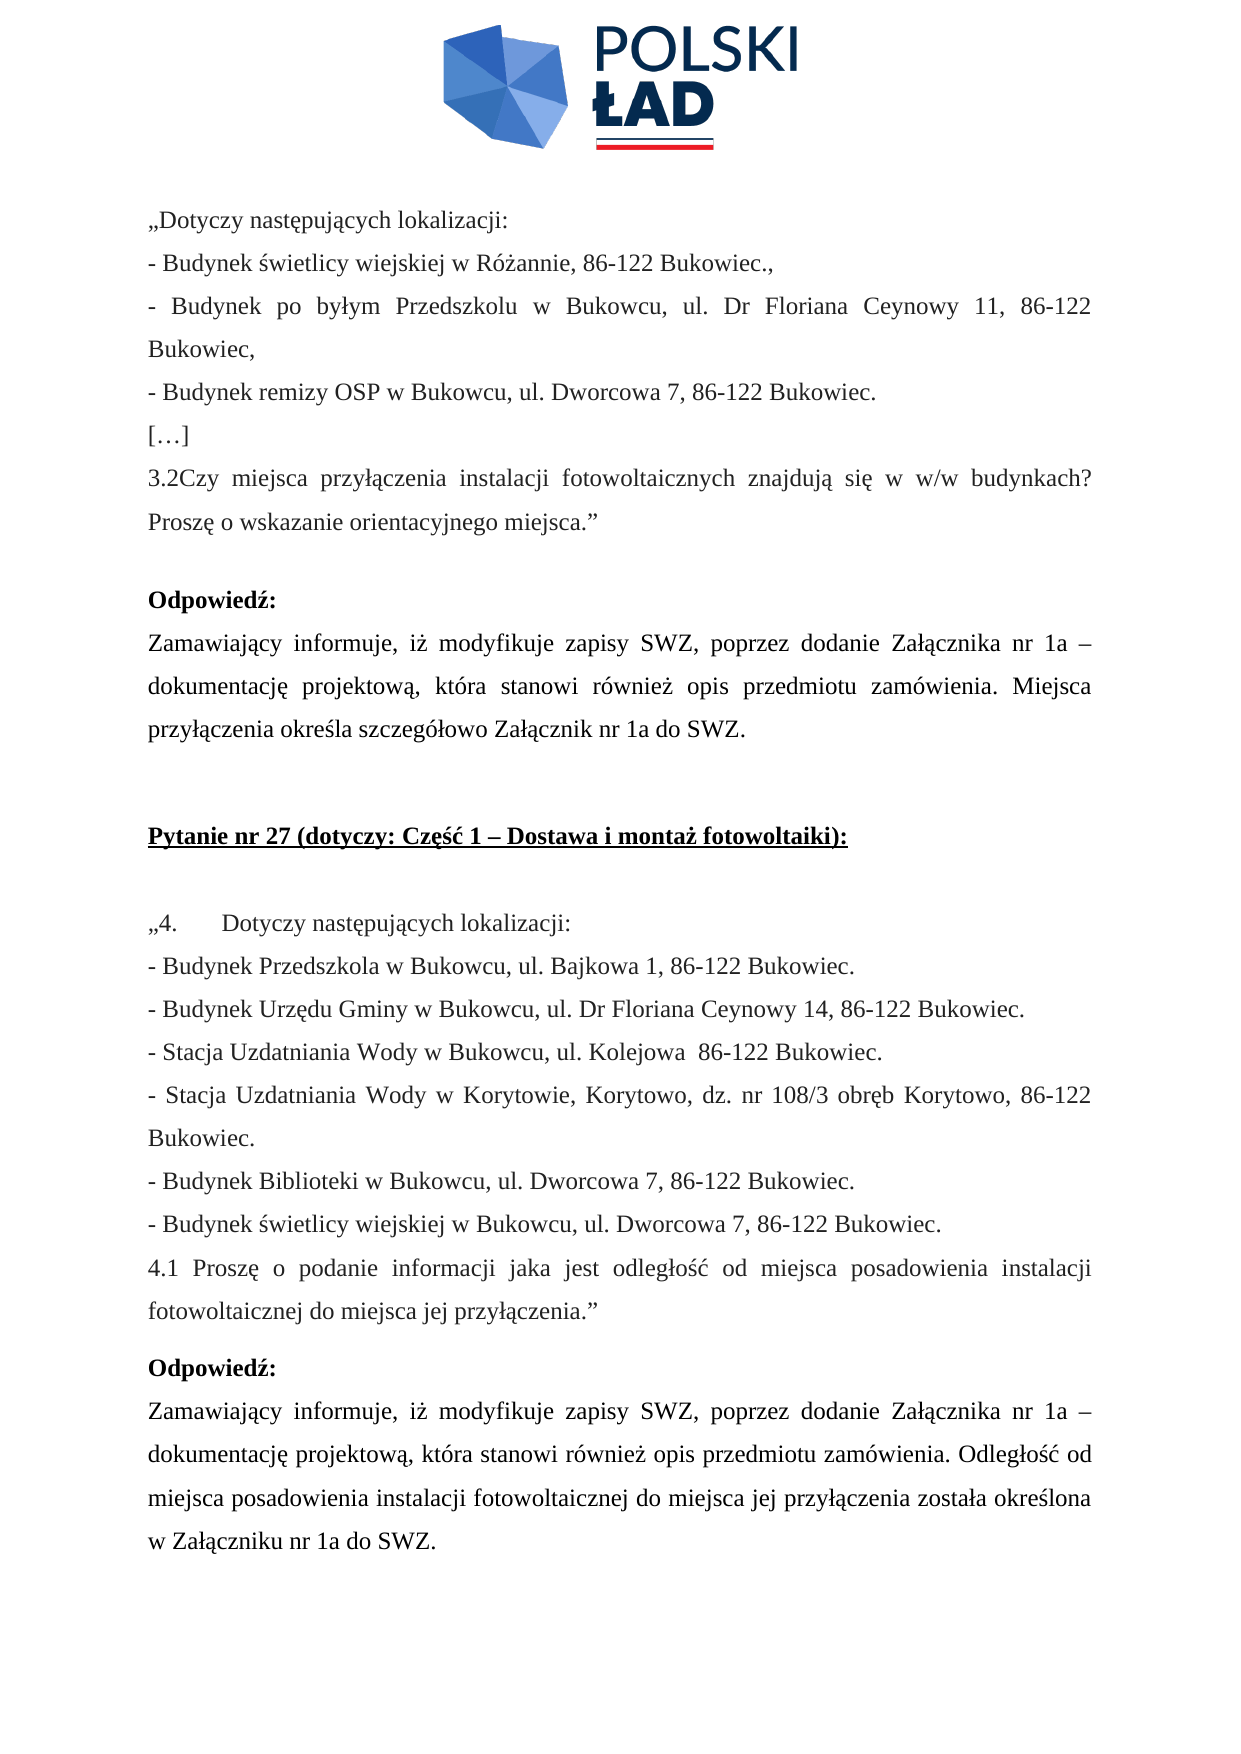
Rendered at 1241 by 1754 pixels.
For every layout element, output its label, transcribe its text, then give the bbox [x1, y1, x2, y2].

text - Budynek remizy OSP w Bukowcu, ul. Dworcowa 7, 86-122 Bukowiec. [148, 377, 1093, 406]
text - Budynek świetlicy wiejskiej w Bukowcu, ul. Dworcowa 7, 86-122 Bukowiec. [148, 1209, 1093, 1238]
text Pytanie nr 27 (dotyczy: Część 1 – Dostawa i montaż fotowoltaiki): [148, 821, 1093, 850]
text 4.1 Proszę o podanie informacji jaka jest odległość od miejsca posadowienia instalacji fotowoltaicznej do miejsca jej przyłączenia.” [148, 1253, 1093, 1324]
text „Dotyczy następujących lokalizacji: [148, 205, 1093, 233]
text - Budynek świetlicy wiejskiej w Różannie, 86-122 Bukowiec., [148, 248, 1093, 277]
text - Stacja Uzdatniania Wody w Korytowie, Korytowo, dz. nr 108/3 obręb Korytowo, 86-122 Bukowiec. [148, 1080, 1093, 1152]
text […] [148, 420, 1093, 449]
text - Budynek po byłym Przedszkolu w Bukowcu, ul. Dr Floriana Ceynowy 11, 86-122 Bukowiec, [148, 291, 1093, 363]
text Zamawiający informuje, iż modyfikuje zapisy SWZ, poprzez dodanie Załącznika nr 1a – dokumentację projektową, która stanowi również opis przedmiotu zamówienia. Miejsca przyłączenia określa szczegółowo Załącznik nr 1a do SWZ. [148, 628, 1093, 743]
text - Budynek Biblioteki w Bukowcu, ul. Dworcowa 7, 86-122 Bukowiec. [148, 1166, 1093, 1195]
text Odpowiedź: [148, 585, 1093, 614]
text Odpowiedź: [148, 1353, 1093, 1382]
text - Stacja Uzdatniania Wody w Bukowcu, ul. Kolejowa 86-122 Bukowiec. [148, 1037, 1093, 1066]
text - Budynek Przedszkola w Bukowcu, ul. Bajkowa 1, 86-122 Bukowiec. [148, 951, 1093, 979]
picture [443, 25, 797, 150]
text - Budynek Urzędu Gminy w Bukowcu, ul. Dr Floriana Ceynowy 14, 86-122 Bukowiec. [148, 994, 1093, 1023]
text „4. Dotyczy następujących lokalizacji: [148, 908, 1093, 936]
text Zamawiający informuje, iż modyfikuje zapisy SWZ, poprzez dodanie Załącznika nr 1a – dokumentację projektową, która stanowi również opis przedmiotu zamówienia. Odległość od miejsca posadowienia instalacji fotowoltaicznej do miejsca jej przyłączenia została określona w Załączniku nr 1a do SWZ. [148, 1396, 1093, 1554]
text 3.2Czy miejsca przyłączenia instalacji fotowoltaicznych znajdują się w w/w budynkach? Proszę o wskazanie orientacyjnego miejsca.” [148, 463, 1093, 535]
